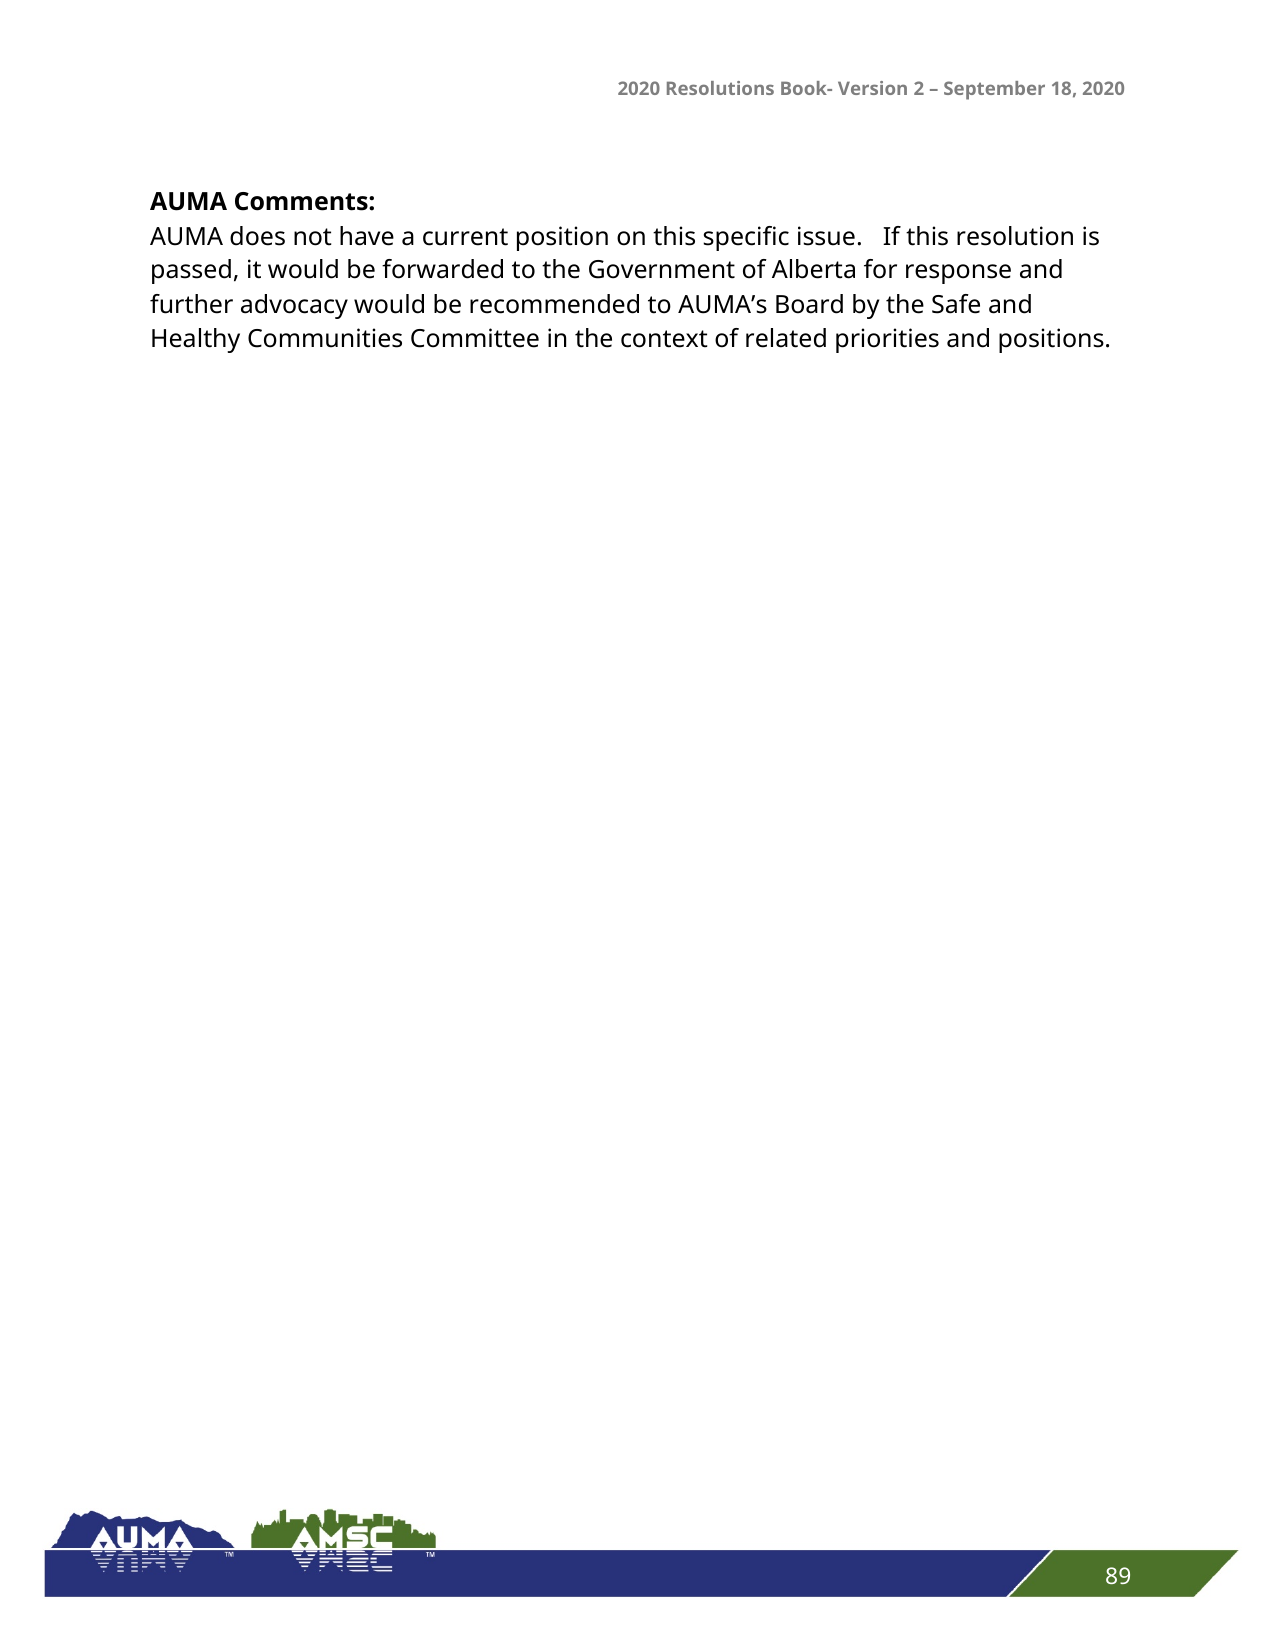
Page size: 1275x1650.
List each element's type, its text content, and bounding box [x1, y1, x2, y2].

text AUMA does not have a current position on this specific issue. If this resolution is passed, it would be forwarded to the Government of Alberta for response and further advocacy would be recommended to AUMA’s Board by the Safe and Healthy Communities Committee in the context of related priorities and positions. [150, 218, 1125, 354]
picture [42, 1508, 1243, 1599]
text AUMA Comments: [150, 184, 1125, 218]
